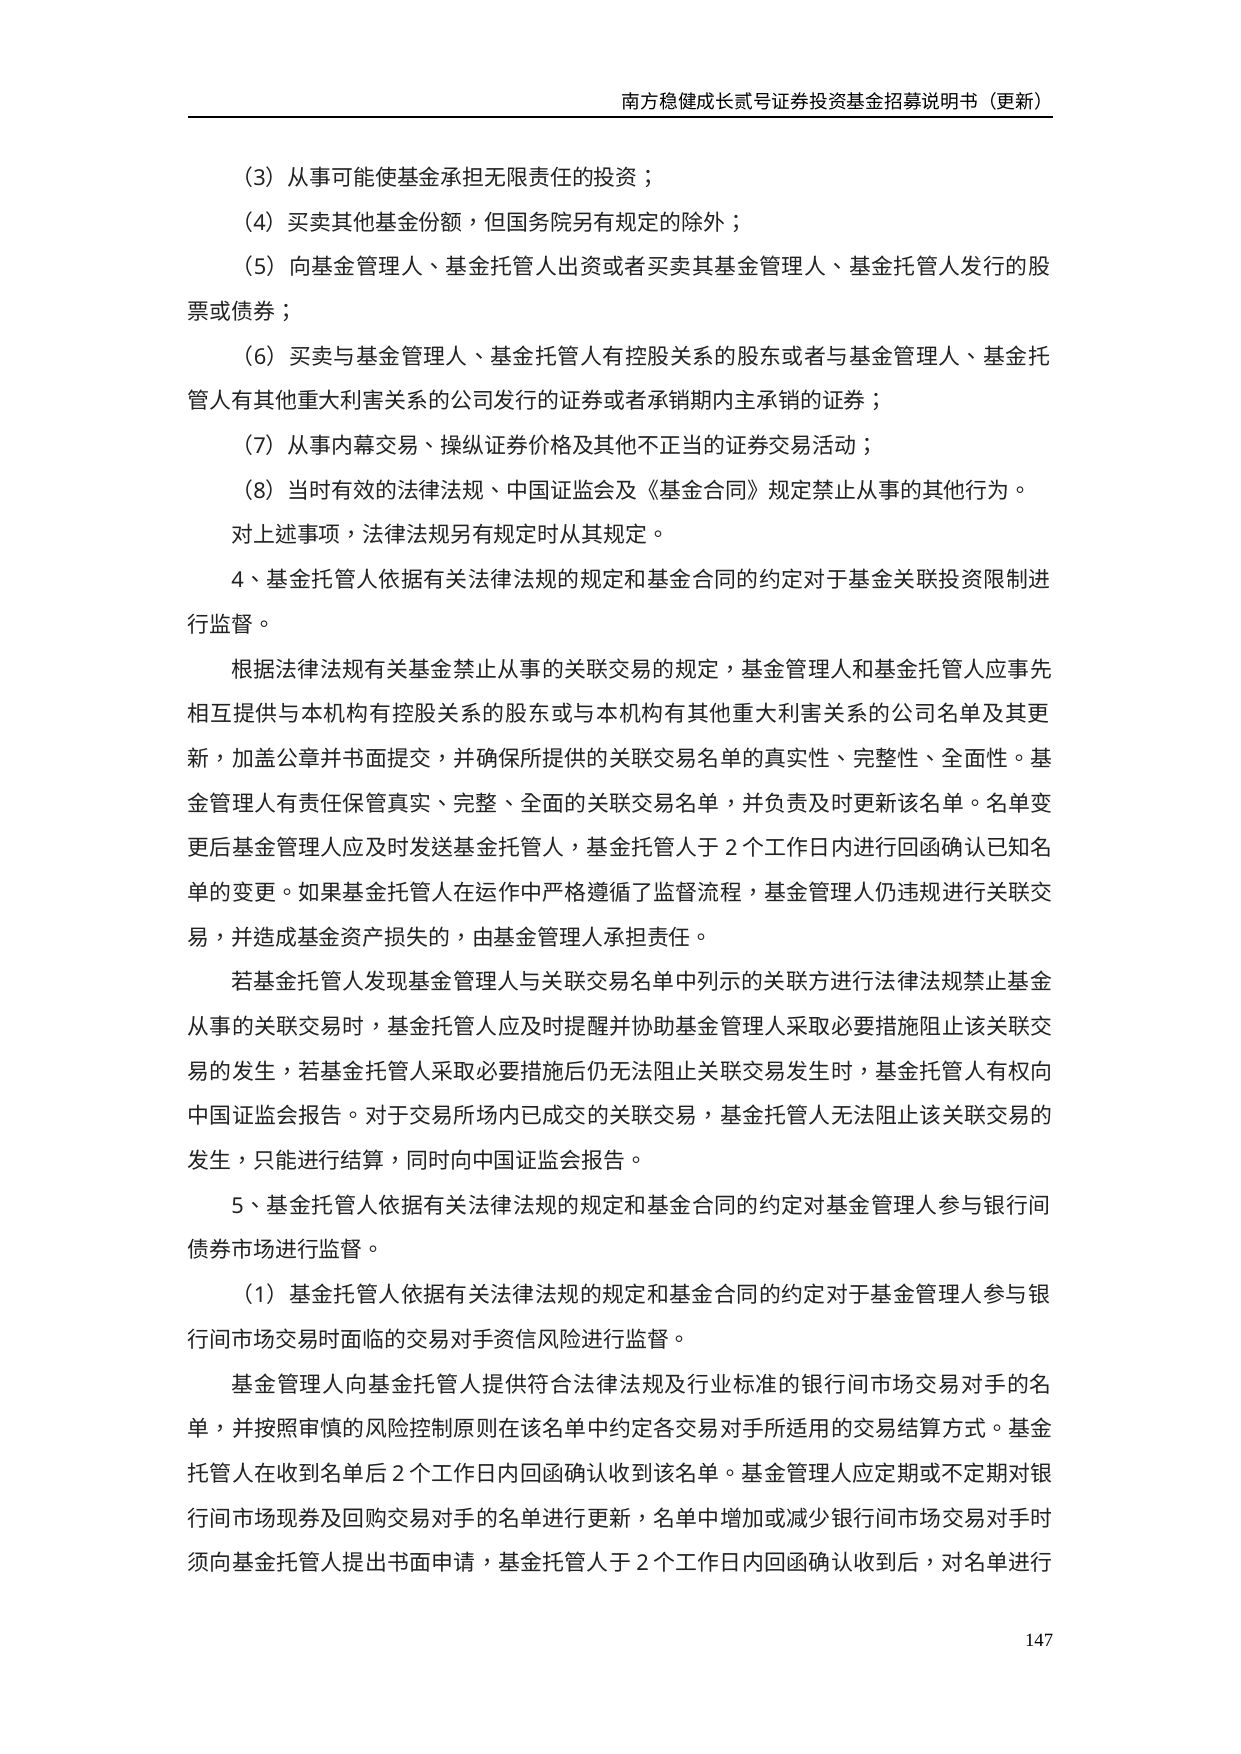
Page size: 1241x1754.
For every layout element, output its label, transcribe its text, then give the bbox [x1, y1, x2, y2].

text （7）从事内幕交易、操纵证券价格及其他不正当的证券交易活动； [187, 430, 1053, 460]
text 若基金托管人发现基金管理人与关联交易名单中列示的关联方进行法律法规禁止基金从事的关联交易时，基金托管人应及时提醒并协助基金管理人采取必要措施阻止该关联交易的发生，若基金托管人采取必要措施后仍无法阻止关联交易发生时，基金托管人有权向中国证监会报告。对于交易所场内已成交的关联交易，基金托管人无法阻止该关联交易的发生，只能进行结算，同时向中国证监会报告。 [187, 966, 1053, 1175]
text （1）基金托管人依据有关法律法规的规定和基金合同的约定对于基金管理人参与银行间市场交易时面临的交易对手资信风险进行监督。 [187, 1279, 1053, 1354]
text 5、基金托管人依据有关法律法规的规定和基金合同的约定对基金管理人参与银行间债券市场进行监督。 [187, 1190, 1053, 1264]
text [187, 1368, 1053, 1577]
text （6）买卖与基金管理人、基金托管人有控股关系的股东或者与基金管理人、基金托管人有其他重大利害关系的公司发行的证券或者承销期内主承销的证券； [187, 341, 1053, 415]
text 根据法律法规有关基金禁止从事的关联交易的规定，基金管理人和基金托管人应事先相互提供与本机构有控股关系的股东或与本机构有其他重大利害关系的公司名单及其更新，加盖公章并书面提交，并确保所提供的关联交易名单的真实性、完整性、全面性。基金管理人有责任保管真实、完整、全面的关联交易名单，并负责及时更新该名单。名单变更后基金管理人应及时发送基金托管人，基金托管人于2个工作日内进行回函确认已知名单的变更。如果基金托管人在运作中严格遵循了监督流程，基金管理人仍违规进行关联交易，并造成基金资产损失的，由基金管理人承担责任。 [187, 653, 1053, 951]
text （8）当时有效的法律法规、中国证监会及《基金合同》规定禁止从事的其他行为。 [187, 475, 1053, 504]
text 对上述事项，法律法规另有规定时从其规定。 [187, 519, 1053, 549]
text 4、基金托管人依据有关法律法规的规定和基金合同的约定对于基金关联投资限制进行监督。 [187, 564, 1053, 639]
text （5）向基金管理人、基金托管人出资或者买卖其基金管理人、基金托管人发行的股票或债券； [187, 251, 1053, 326]
text （3）从事可能使基金承担无限责任的投资； [187, 162, 1053, 192]
text （4）买卖其他基金份额，但国务院另有规定的除外； [187, 207, 1053, 236]
